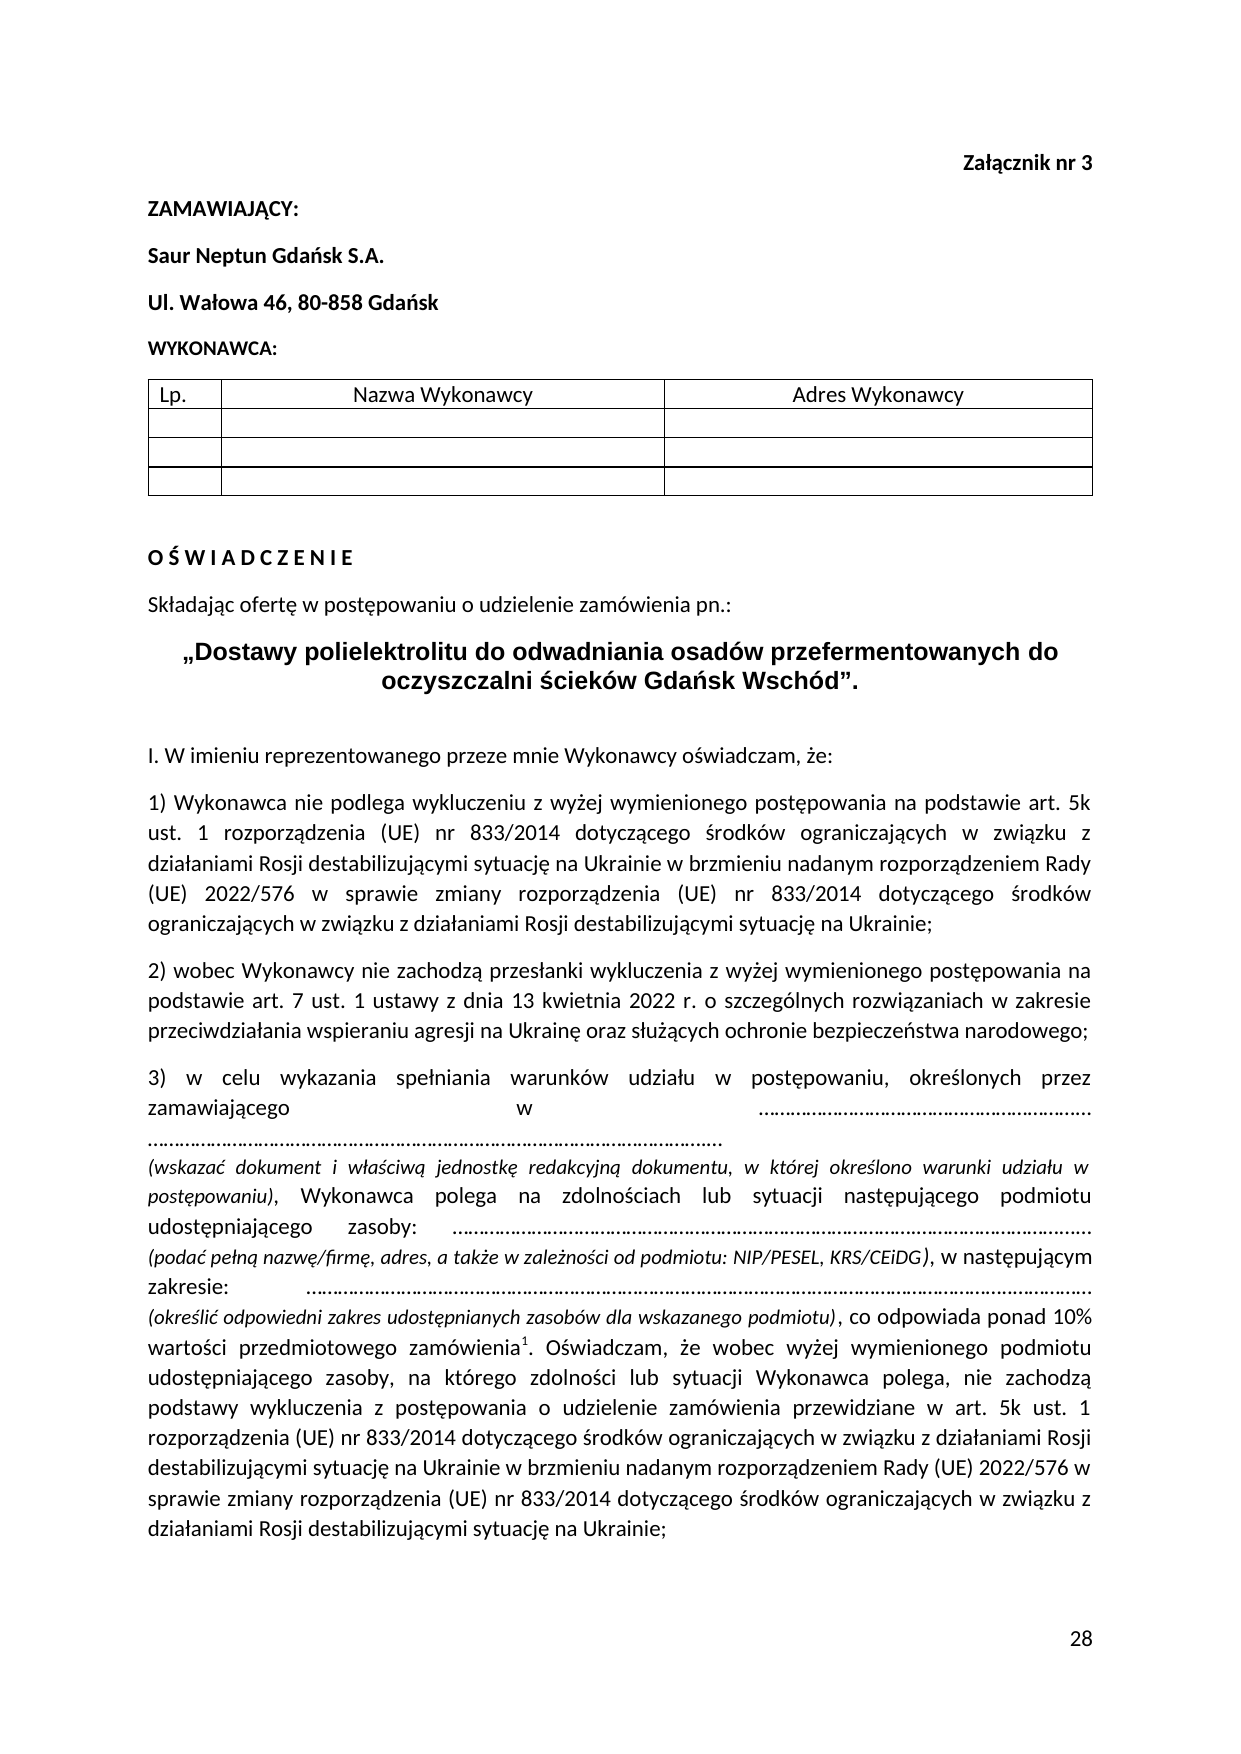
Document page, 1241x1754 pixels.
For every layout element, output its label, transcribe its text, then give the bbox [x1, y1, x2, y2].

text 1) Wykonawca nie podlega wykluczeniu z wyżej wymienionego postępowania na podstawie art. 5k ust. 1 rozporządzenia (UE) nr 833/2014 dotyczącego środków ograniczających w związku z działaniami Rosji destabilizującymi sytuację na Ukrainie w brzmieniu nadanym rozporządzeniem Rady (UE) 2022/576 w sprawie zmiany rozporządzenia (UE) nr 833/2014 dotyczącego środków ograniczających w związku z działaniami Rosji destabilizującymi sytuację na Ukrainie; [148, 788, 1093, 937]
table_cell [665, 468, 1092, 495]
table_cell [149, 438, 221, 466]
text WYKONAWCA: [148, 335, 1093, 361]
table_cell [222, 468, 664, 495]
table_header Adres Wykonawcy [665, 380, 1092, 408]
text O Ś W I A D C Z E N I E [148, 543, 1093, 571]
table_cell [665, 438, 1092, 466]
text I. W imieniu reprezentowanego przeze mnie Wykonawcy oświadczam, że: [148, 741, 1093, 769]
table_header Nazwa Wykonawcy [222, 380, 664, 408]
table_cell [222, 409, 664, 437]
table_cell [149, 468, 221, 495]
text ZAMAWIAJĄCY: [148, 194, 1093, 222]
text Ul. Wałowa 46, 80-858 Gdańsk [148, 288, 1093, 316]
text Składając ofertę w postępowaniu o udzielenie zamówienia pn.: [148, 590, 1093, 618]
table_cell [665, 409, 1092, 437]
table_cell [149, 409, 221, 437]
text (wskazać dokument i właściwą jednostkę redakcyjną dokumentu, w której określono warunki udziału w postępowaniu), Wykonawca polega na zdolnościach lub sytuacji następującego podmiotu udostępniającego zasoby: …………………………………………………………………………….………………………...… (podać pełną nazwę/firmę, adres, a także w zależności od podmiotu: NIP/PESEL, KRS/CEiDG), w następującym zakresie: ……………………………………………………………………………………………………………………..…………… (określić odpowiedni zakres udostępnianych zasobów dla wskazanego podmiotu), co odpowiada ponad 10% wartości przedmiotowego zamówienia1. Oświadczam, że wobec wyżej wymienionego podmiotu udostępniającego zasoby, na którego zdolności lub sytuacji Wykonawca polega, nie zachodzą podstawy wykluczenia z postępowania o udzielenie zamówienia przewidziane w art. 5k ust. 1 rozporządzenia (UE) nr 833/2014 dotyczącego środków ograniczających w związku z działaniami Rosji destabilizującymi sytuację na Ukrainie w brzmieniu nadanym rozporządzeniem Rady (UE) 2022/576 w sprawie zmiany rozporządzenia (UE) nr 833/2014 dotyczącego środków ograniczających w związku z działaniami Rosji destabilizującymi sytuację na Ukrainie; [148, 1154, 1093, 1542]
text Załącznik nr 3 [148, 148, 1093, 176]
table_header Lp. [149, 380, 221, 408]
text Saur Neptun Gdańsk S.A. [148, 241, 1093, 269]
title „Dostawy polielektrolitu do odwadniania osadów przefermentowanych do oczyszczalni ścieków Gdańsk Wschód”. [148, 637, 1093, 694]
text 3) w celu wykazania spełniania warunków udziału w postępowaniu, określonych przez zamawiającego w ……………………………………………………...…………………………………………………………………………………………….… [148, 1063, 1093, 1152]
text 2) wobec Wykonawcy nie zachodzą przesłanki wykluczenia z wyżej wymienionego postępowania na podstawie art. 7 ust. 1 ustawy z dnia 13 kwietnia 2022 r. o szczególnych rozwiązaniach w zakresie przeciwdziałania wspieraniu agresji na Ukrainę oraz służących ochronie bezpieczeństwa narodowego; [148, 956, 1093, 1044]
table_cell [222, 438, 664, 466]
